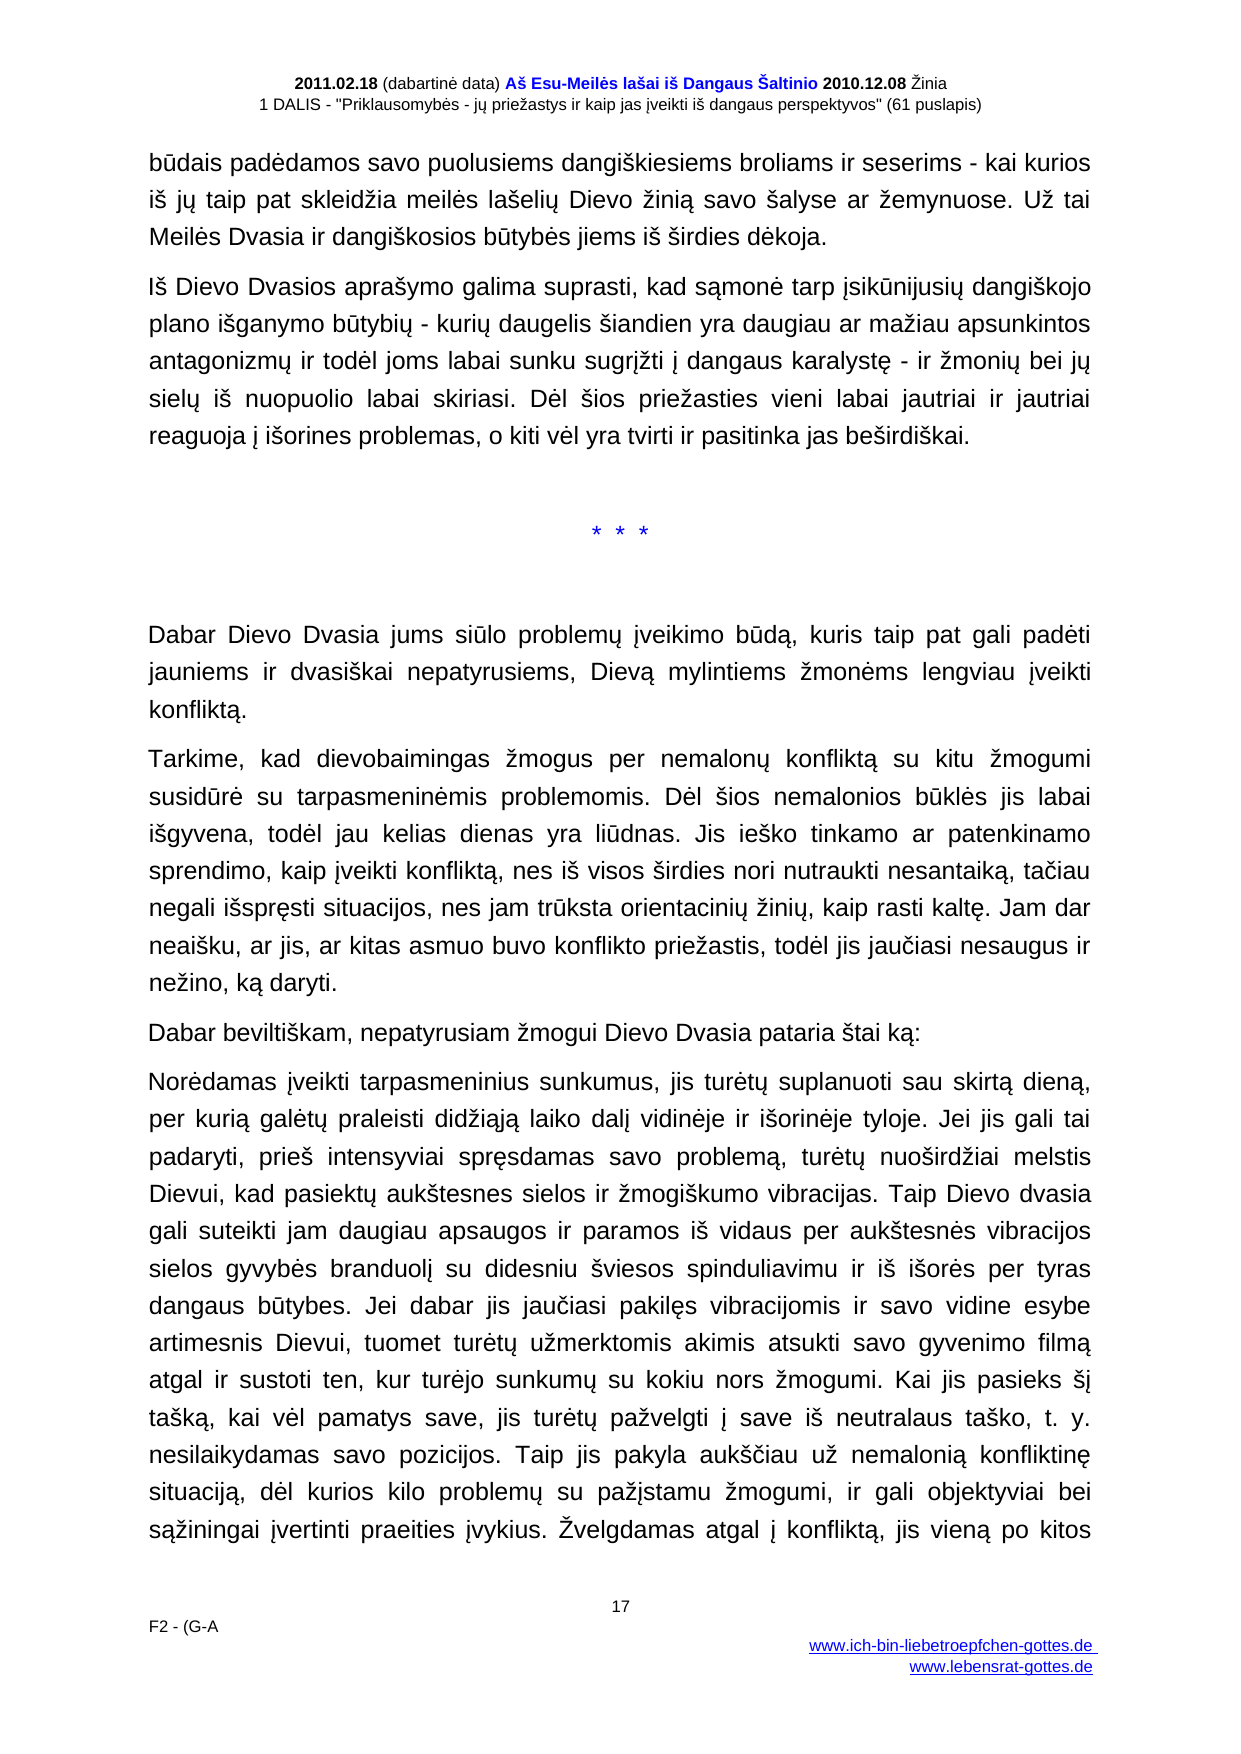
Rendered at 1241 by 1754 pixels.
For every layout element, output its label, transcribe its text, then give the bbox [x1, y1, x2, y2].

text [148, 1067, 1093, 1543]
text * * * [148, 521, 1093, 549]
text Tarkime, kad dievobaimingas žmogus per nemalonų konfliktą su kitu žmogumi susidūrė su tarpasmeninėmis problemomis. Dėl šios nemalonios būklės jis labai išgyvena, todėl jau kelias dienas yra liūdnas. Jis ieško tinkamo ar patenkinamo sprendimo, kaip įveikti konfliktą, nes iš visos širdies nori nutraukti nesantaiką, tačiau negali išspręsti situacijos, nes jam trūksta orientacinių žinių, kaip rasti kaltę. Jam dar neaišku, ar jis, ar kitas asmuo buvo konflikto priežastis, todėl jis jaučiasi nesaugus ir nežino, ką daryti. [148, 744, 1093, 997]
text Iš Dievo Dvasios aprašymo galima suprasti, kad sąmonė tarp įsikūnijusių dangiškojo plano išganymo būtybių - kurių daugelis šiandien yra daugiau ar mažiau apsunkintos antagonizmų ir todėl joms labai sunku sugrįžti į dangaus karalystę - ir žmonių bei jų sielų iš nuopuolio labai skiriasi. Dėl šios priežasties vieni labai jautriai ir jautriai reaguoja į išorines problemas, o kiti vėl yra tvirti ir pasitinka jas beširdiškai. [148, 272, 1093, 450]
text Dabar Dievo Dvasia jums siūlo problemų įveikimo būdą, kuris taip pat gali padėti jauniems ir dvasiškai nepatyrusiems, Dievą mylintiems žmonėms lengviau įveikti konfliktą. [148, 620, 1093, 723]
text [148, 148, 1093, 251]
text Dabar beviltiškam, nepatyrusiam žmogui Dievo Dvasia pataria štai ką: [148, 1017, 1093, 1046]
